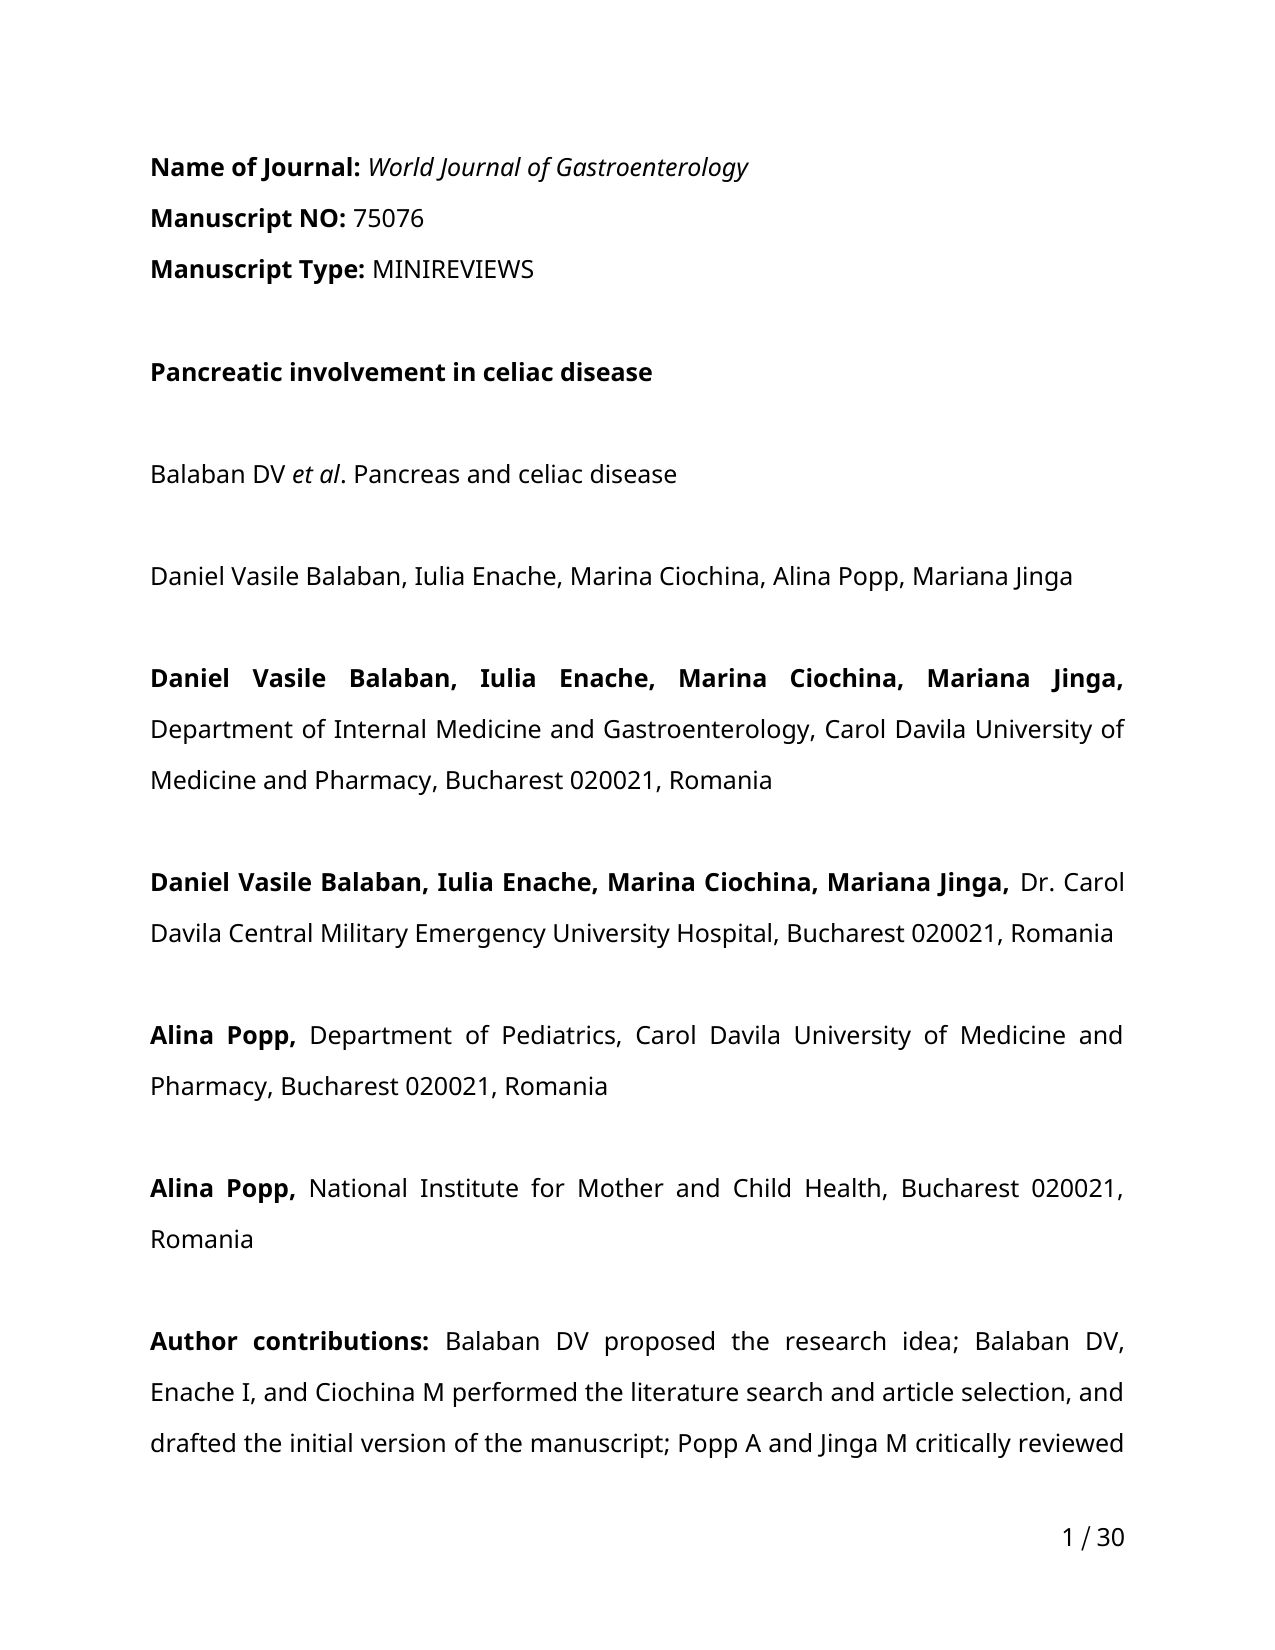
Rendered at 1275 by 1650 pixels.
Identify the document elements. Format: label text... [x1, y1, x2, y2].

text Pancreatic involvement in celiac disease [150, 354, 1125, 388]
text Daniel Vasile Balaban, Iulia Enache, Marina Ciochina, Alina Popp, Mariana Jinga [150, 558, 1125, 592]
text Manuscript Type: MINIREVIEWS [150, 252, 1125, 286]
text Name of Journal: World Journal of Gastroenterology [150, 150, 1125, 184]
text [150, 1324, 1125, 1460]
text Balaban DV et al. Pancreas and celiac disease [150, 456, 1125, 490]
text Alina Popp, Department of Pediatrics, Carol Davila University of Medicine and Pharmacy, Bucharest 020021, Romania [150, 1018, 1125, 1103]
text Manuscript NO: 75076 [150, 201, 1125, 235]
text Alina Popp, National Institute for Mother and Child Health, Bucharest 020021, Romania [150, 1171, 1125, 1256]
text Daniel Vasile Balaban, Iulia Enache, Marina Ciochina, Mariana Jinga, Dr. Carol Davila Central Military Emergency University Hospital, Bucharest 020021, Romania [150, 864, 1125, 950]
text Daniel Vasile Balaban, Iulia Enache, Marina Ciochina, Mariana Jinga, Department of Internal Medicine and Gastroenterology, Carol Davila University of Medicine and Pharmacy, Bucharest 020021, Romania [150, 660, 1125, 797]
